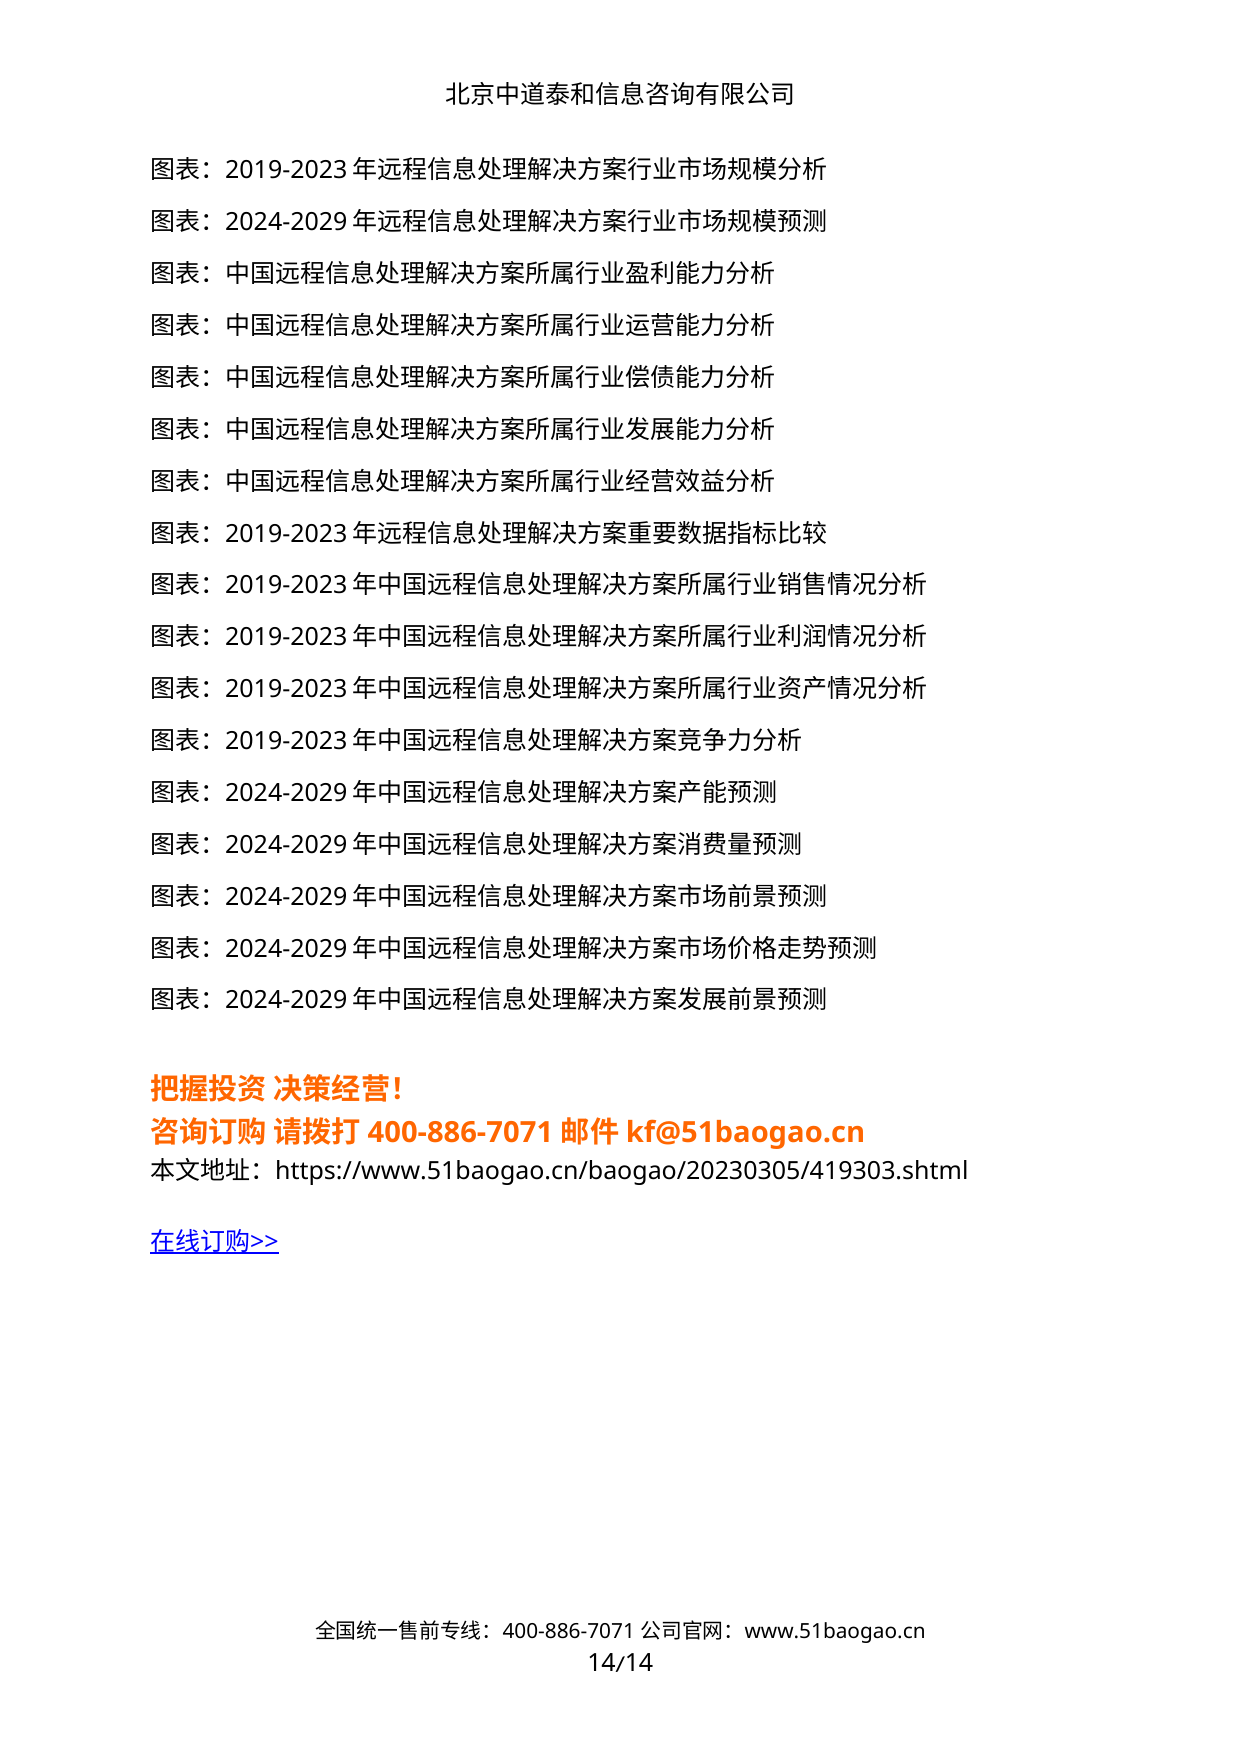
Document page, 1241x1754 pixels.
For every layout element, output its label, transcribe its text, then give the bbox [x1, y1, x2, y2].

text 图表：2024-2029年远程信息处理解决方案行业市场规模预测 [150, 202, 1090, 238]
text 图表：2019-2023年远程信息处理解决方案行业市场规模分析 [150, 150, 1090, 186]
text 图表：中国远程信息处理解决方案所属行业发展能力分析 [150, 409, 1090, 446]
text 图表：中国远程信息处理解决方案所属行业运营能力分析 [150, 306, 1090, 342]
text 图表：2019-2023年远程信息处理解决方案重要数据指标比较 [150, 513, 1090, 549]
text 图表：中国远程信息处理解决方案所属行业经营效益分析 [150, 461, 1090, 497]
text 图表：2024-2029年中国远程信息处理解决方案发展前景预测 [150, 980, 1090, 1016]
text 图表：2024-2029年中国远程信息处理解决方案消费量预测 [150, 824, 1090, 861]
text 图表：2019-2023年中国远程信息处理解决方案竞争力分析 [150, 721, 1090, 757]
text 图表：中国远程信息处理解决方案所属行业偿债能力分析 [150, 357, 1090, 394]
text 图表：2019-2023年中国远程信息处理解决方案所属行业利润情况分析 [150, 617, 1090, 653]
text 把握投资 决策经营！咨询订购 请拨打 400-886-7071 邮件 kf@51baogao.cn本文地址：https://www.51baogao.cn/baogao/20230305/419303.shtml [150, 1032, 1090, 1187]
text 图表：2019-2023年中国远程信息处理解决方案所属行业资产情况分析 [150, 669, 1090, 705]
text 图表：2024-2029年中国远程信息处理解决方案产能预测 [150, 772, 1090, 809]
text 在线订购>> [150, 1187, 1090, 1257]
text 图表：中国远程信息处理解决方案所属行业盈利能力分析 [150, 254, 1090, 290]
text 图表：2019-2023年中国远程信息处理解决方案所属行业销售情况分析 [150, 565, 1090, 601]
text 图表：2024-2029年中国远程信息处理解决方案市场价格走势预测 [150, 928, 1090, 964]
text 图表：2024-2029年中国远程信息处理解决方案市场前景预测 [150, 876, 1090, 912]
